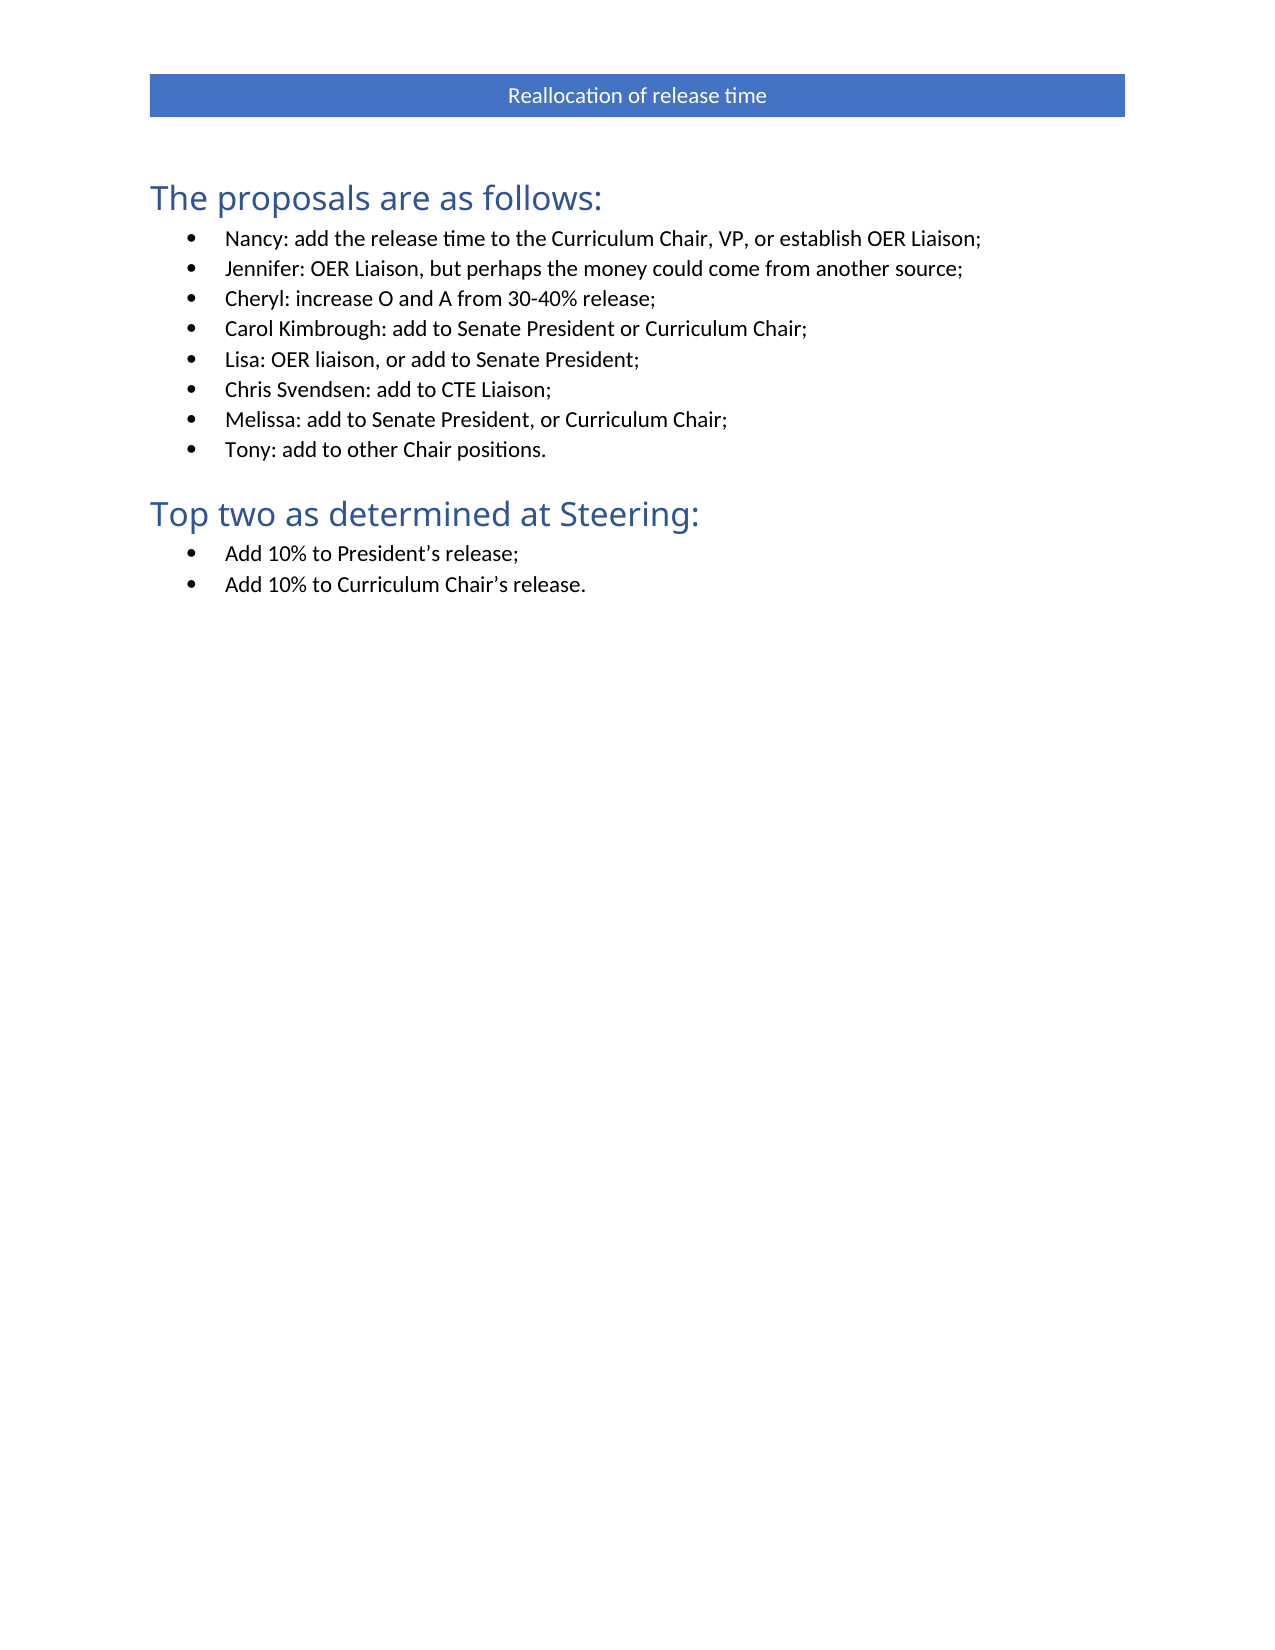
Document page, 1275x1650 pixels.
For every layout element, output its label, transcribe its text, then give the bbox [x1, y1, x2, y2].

list Add 10% to President’s release; [187, 539, 1125, 568]
list Tony: add to other Chair positions. [187, 435, 1125, 463]
list Melissa: add to Senate President, or Curriculum Chair; [187, 405, 1125, 433]
list Nancy: add the release time to the Curriculum Chair, VP, or establish OER Liaison; [187, 224, 1125, 252]
list Jennifer: OER Liaison, but perhaps the money could come from another source; [187, 254, 1125, 282]
subtitle Top two as determined at Steering: [150, 491, 1125, 536]
list Lisa: OER liaison, or add to Senate President; [187, 345, 1125, 373]
subtitle The proposals are as follows: [150, 175, 1125, 220]
list Cheryl: increase O and A from 30-40% release; [187, 284, 1125, 312]
list Carol Kimbrough: add to Senate President or Curriculum Chair; [187, 314, 1125, 343]
list Add 10% to Curriculum Chair’s release. [187, 570, 1125, 598]
list Chris Svendsen: add to CTE Liaison; [187, 375, 1125, 403]
